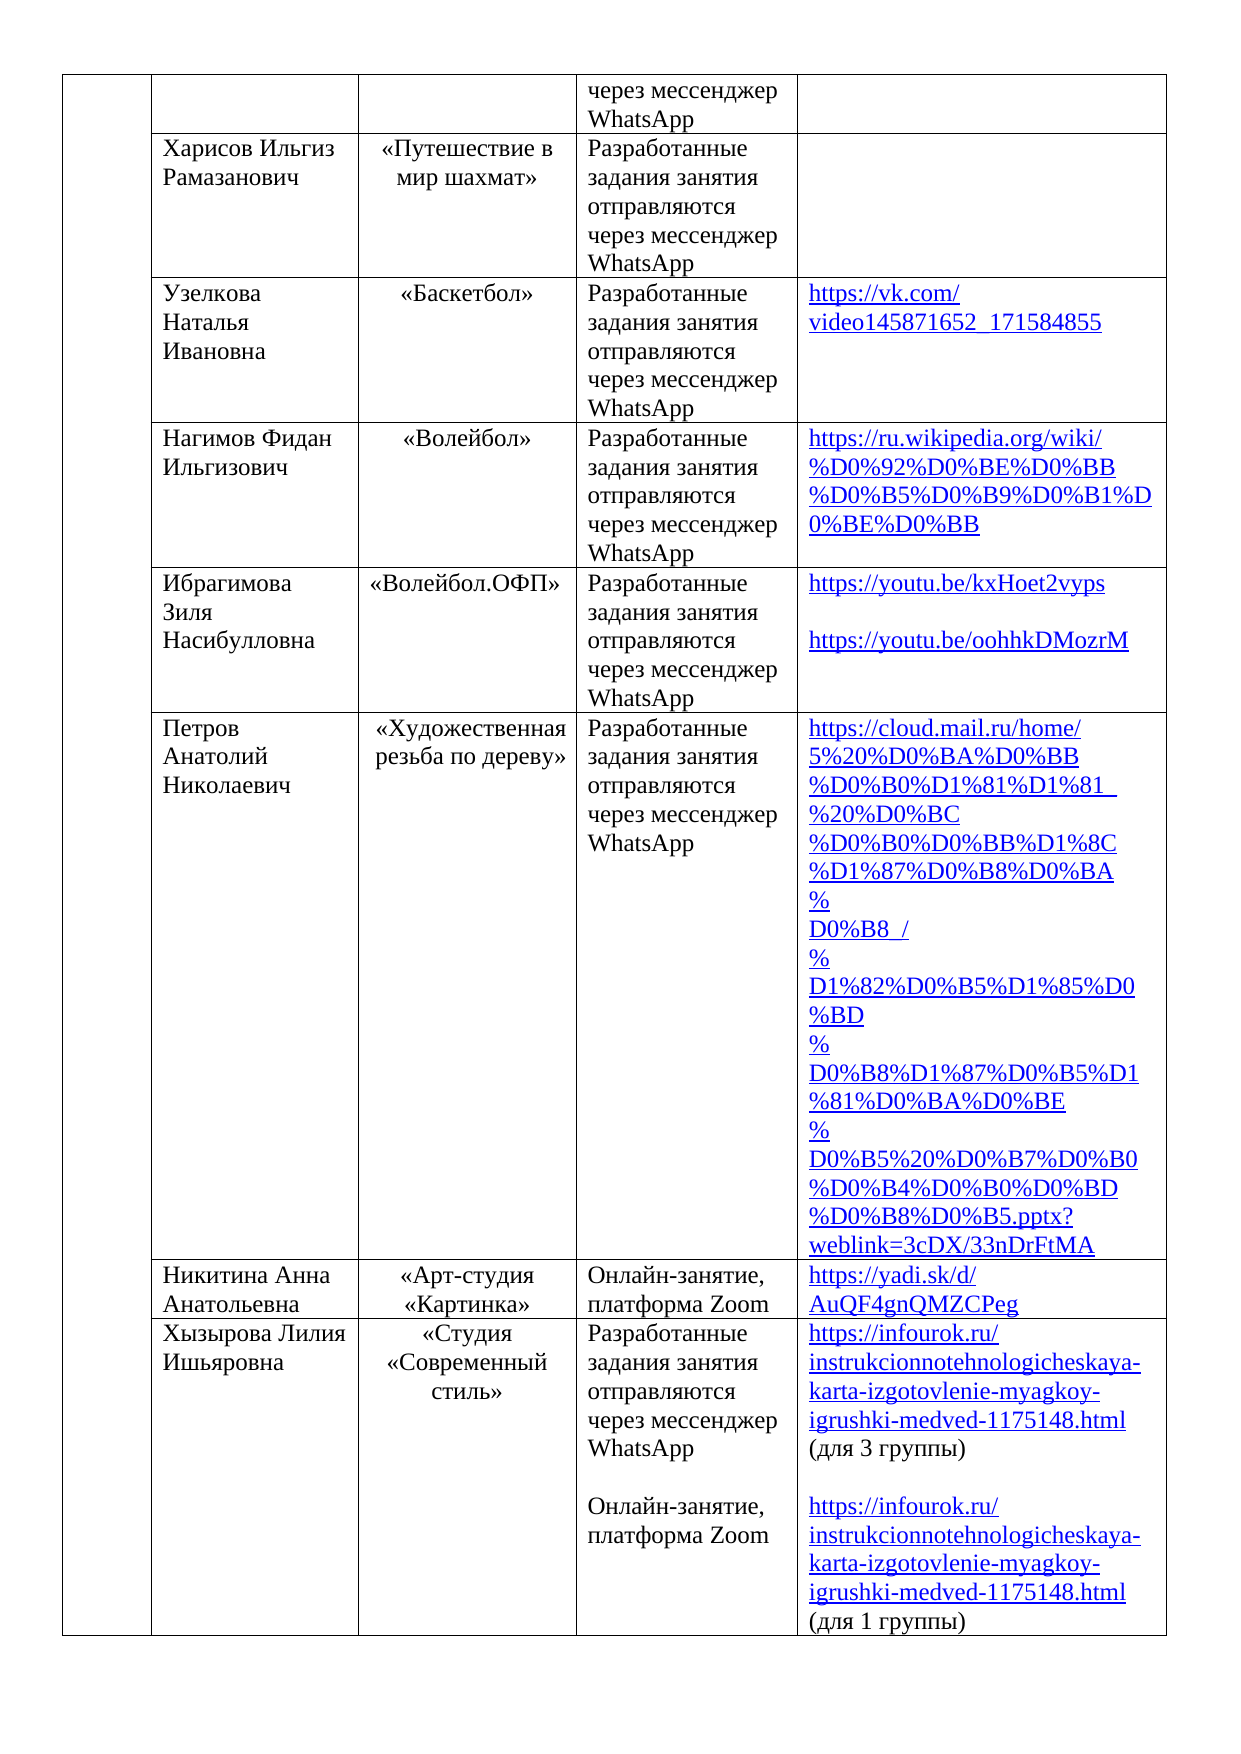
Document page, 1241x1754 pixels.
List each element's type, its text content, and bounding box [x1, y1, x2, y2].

table_cell Нагимов Фидан Ильгизович [152, 423, 358, 567]
table_cell Хызырова Лилия Ишьяровна [152, 1319, 358, 1635]
table_cell Никитина Анна Анатольевна [152, 1260, 358, 1317]
table_cell https://infourok.ru/instrukcionnotehnologicheskaya-karta-izgotovlenie-myagkoy-igrushki-medved-1175148.html (для 3 группы) https://infourok.ru/instrukcionnotehnologicheskaya-karta-izgotovlenie-myagkoy-igrushki-medved-1175148.html (для 1 группы) [798, 1319, 1166, 1635]
table_cell Харисов Ильгиз Рамазанович [152, 134, 358, 277]
table_cell https://yadi.sk/d/AuQF4gnQMZCPeg [798, 1260, 1166, 1317]
table_cell «Арт-студия «Картинка» [359, 1260, 576, 1317]
table_cell «Художественная резьба по дереву» [359, 713, 576, 1259]
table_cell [577, 75, 797, 132]
table_cell Разработанные задания занятия отправляются через мессенджер WhatsApp Онлайн-занятие, платформа Zoom [577, 1319, 797, 1635]
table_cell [798, 75, 1166, 132]
table_cell [798, 134, 1166, 277]
table_cell Разработанные задания занятия отправляются через мессенджер WhatsApp [577, 568, 797, 712]
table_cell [359, 75, 576, 132]
table_cell «Путешествие в мир шахмат» [359, 134, 576, 277]
table_cell Онлайн-занятие, платформа Zoom [577, 1260, 797, 1317]
table_cell https://cloud.mail.ru/home/5%20%D0%BA%D0%BB%D0%B0%D1%81%D1%81_%20%D0%BC%D0%B0%D0%BB%D1%8C%D1%87%D0%B8%D0%BA%D0%B8_/%D1%82%D0%B5%D1%85%D0%BD%D0%B8%D1%87%D0%B5%D1%81%D0%BA%D0%BE%D0%B5%20%D0%B7%D0%B0%D0%B4%D0%B0%D0%BD%D0%B8%D0%B5.pptx?weblink=3cDX/33nDrFtMA [798, 713, 1166, 1259]
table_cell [577, 278, 797, 422]
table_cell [152, 75, 358, 132]
table_cell Ибрагимова Зиля Насибулловна [152, 568, 358, 712]
table_cell https://youtu.be/kxHoet2vyps https://youtu.be/oohhkDMozrM [798, 568, 1166, 712]
table_cell https://vk.com/video145871652_171584855 [798, 278, 1166, 422]
table_cell Узелкова Наталья Ивановна [152, 278, 358, 422]
table_cell «Баскетбол» [359, 278, 576, 422]
table_cell Петров Анатолий Николаевич [152, 713, 358, 1259]
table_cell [577, 134, 797, 277]
table_cell «Студия «Современный стиль» [359, 1319, 576, 1635]
table_cell «Волейбол» [359, 423, 576, 567]
table_cell Разработанные задания занятия отправляются через мессенджер WhatsApp [577, 713, 797, 1259]
table_cell https://ru.wikipedia.org/wiki/%D0%92%D0%BE%D0%BB%D0%B5%D0%B9%D0%B1%D0%BE%D0%BB [798, 423, 1166, 567]
table_cell «Волейбол.ОФП» [359, 568, 576, 712]
table_cell Разработанные задания занятия отправляются через мессенджер WhatsApp [577, 423, 797, 567]
